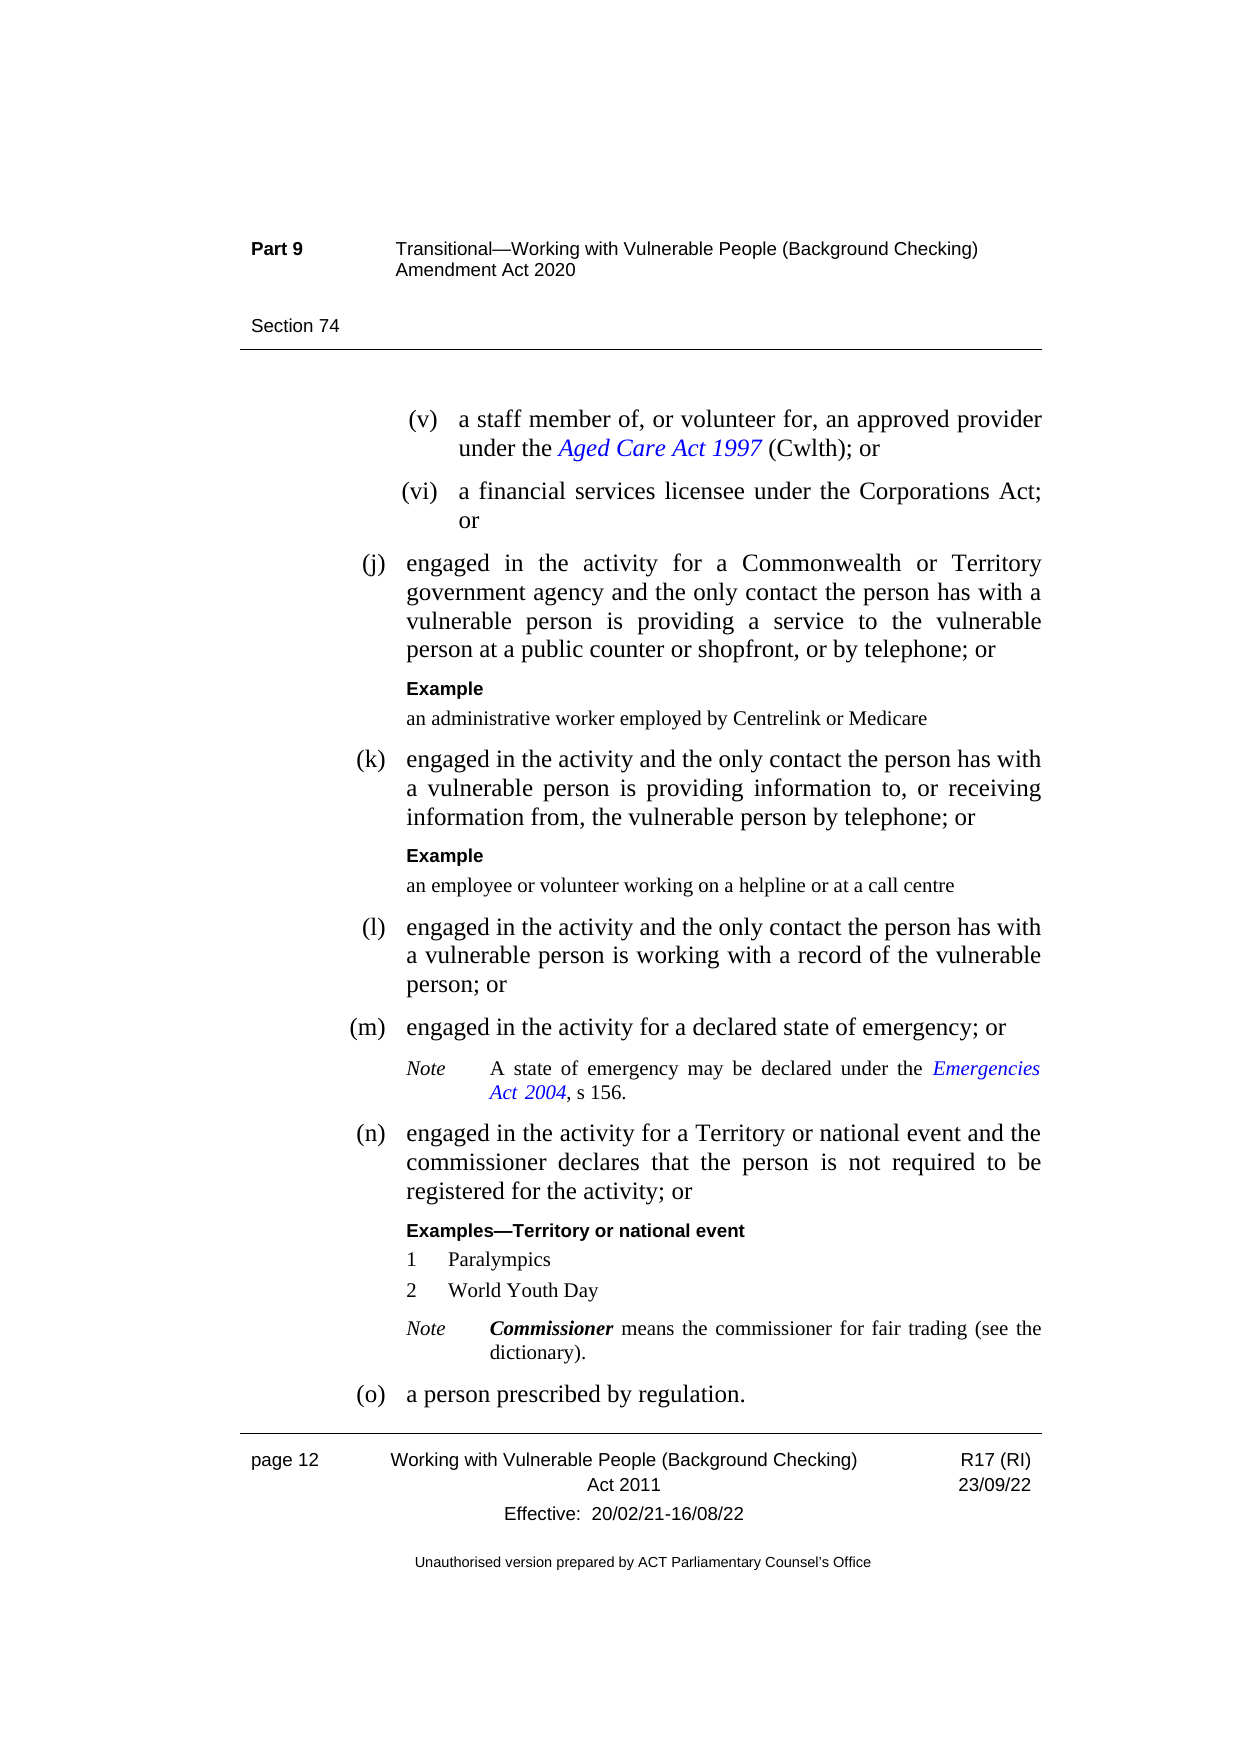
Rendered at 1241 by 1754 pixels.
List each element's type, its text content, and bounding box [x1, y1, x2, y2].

text (j) engaged in the activity for a Commonwealth or Territory government agency and the only contact the person has with a vulnerable person is providing a service to the vulnerable person at a public counter or shopfront, or by telephone; or [239, 548, 1042, 663]
text (k) engaged in the activity and the only contact the person has with a vulnerable person is providing information to, or receiving information from, the vulnerable person by telephone; or [239, 744, 1042, 831]
text an administrative worker employed by Centrelink or Medicare [406, 706, 1042, 730]
text Example [406, 678, 1042, 699]
text Note A state of emergency may be declared under the Emergencies Act 2004, s 156. [406, 1056, 1042, 1104]
text (v) a staff member of, or volunteer for, an approved provider under the Aged Care Act 1997 (Cwlth); or [239, 404, 1042, 462]
text (o) a person prescribed by regulation. [239, 1379, 1042, 1408]
text an employee or volunteer working on a helpline or at a call centre [406, 873, 1042, 897]
text (m) engaged in the activity for a declared state of emergency; or [239, 1012, 1042, 1041]
text (vi) a financial services licensee under the Corporations Act; or [239, 476, 1042, 534]
text 2 World Youth Day [406, 1277, 1042, 1302]
text (l) engaged in the activity and the only contact the person has with a vulnerable person is working with a record of the vulnerable person; or [239, 912, 1042, 998]
text (n) engaged in the activity for a Territory or national event and the commissioner declares that the person is not required to be registered for the activity; or [239, 1118, 1042, 1205]
text Examples—Territory or national event [406, 1219, 1042, 1241]
text 1 Paralympics [406, 1247, 1042, 1271]
text Example [406, 845, 1042, 867]
text Note Commissioner means the commissioner for fair trading (see the dictionary). [406, 1316, 1042, 1364]
